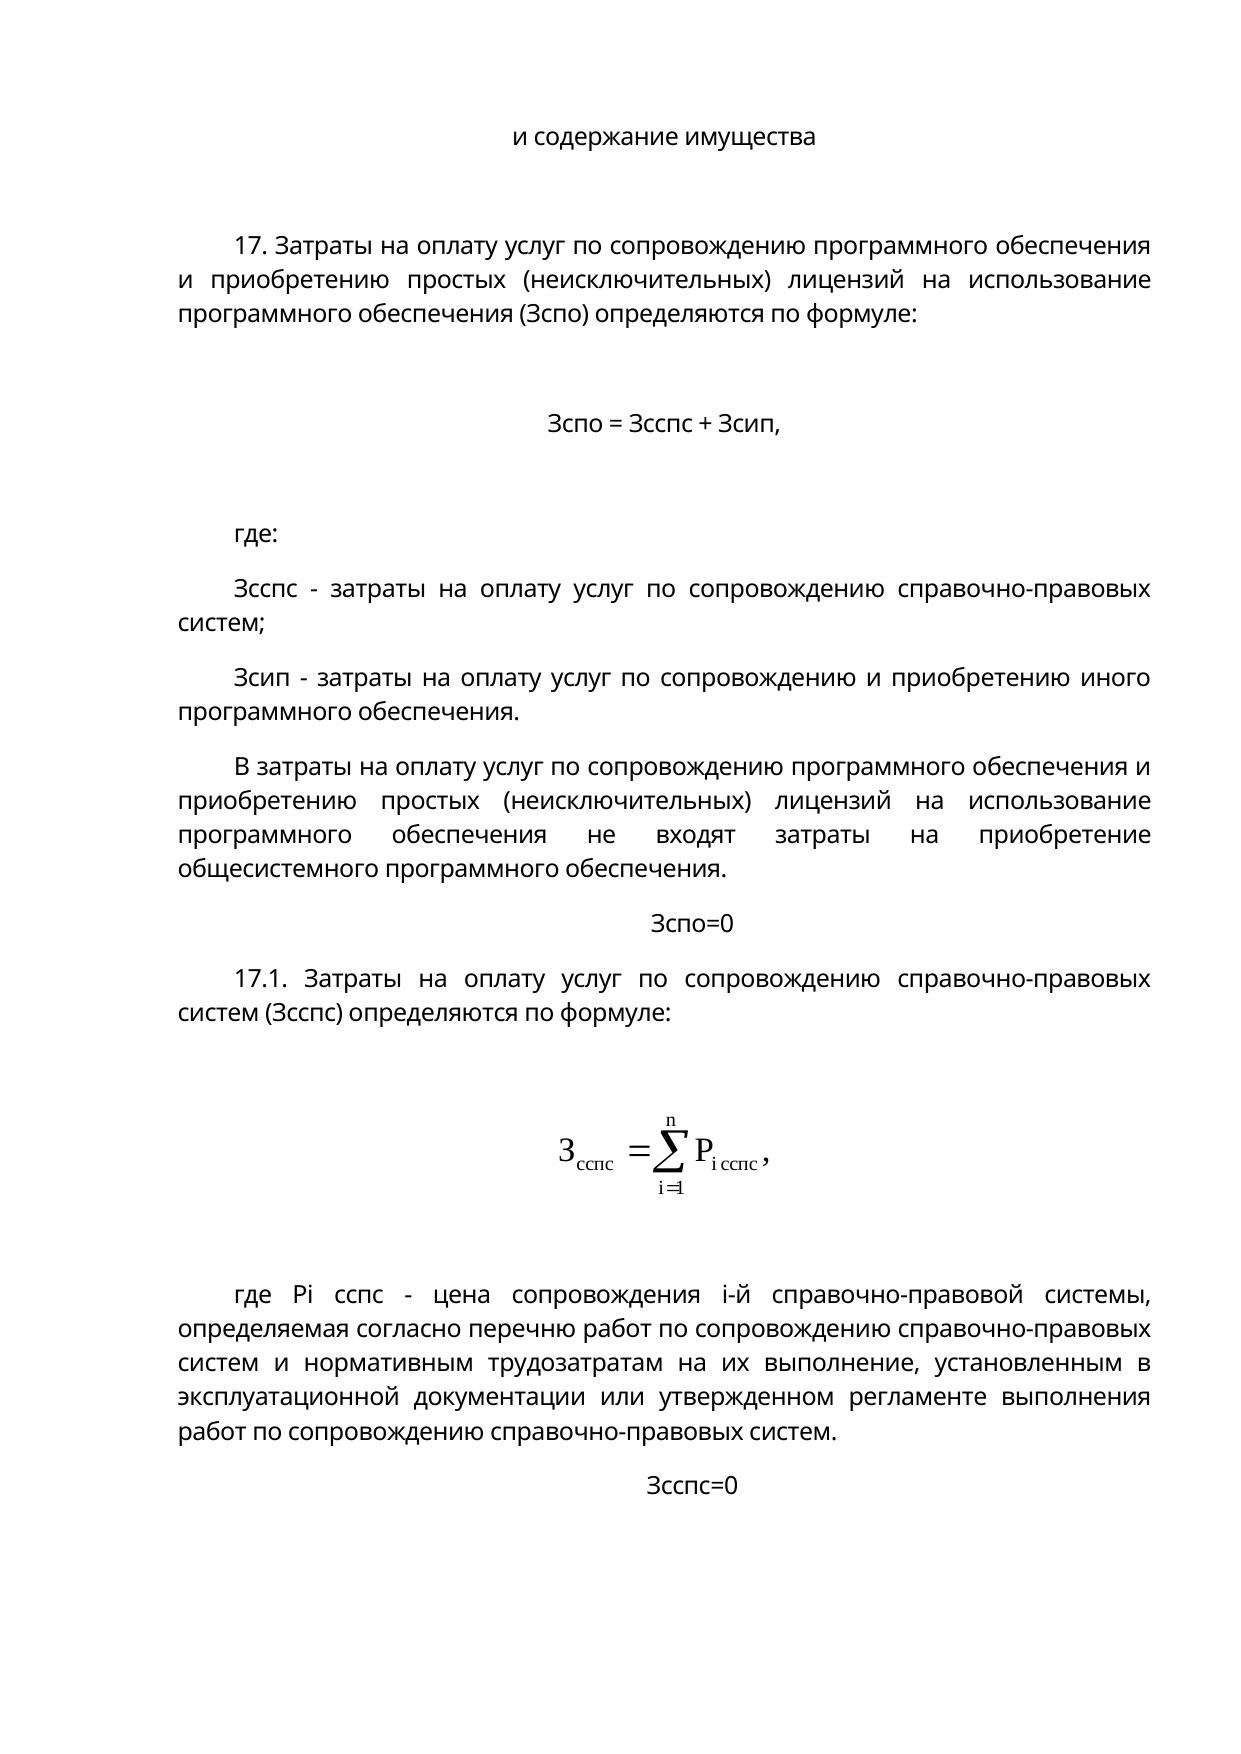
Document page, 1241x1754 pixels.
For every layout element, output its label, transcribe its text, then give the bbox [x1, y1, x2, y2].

text 17.1. Затраты на оплату услуг по сопровождению справочно-правовых систем (Зсспс) определяются по формуле: [177, 960, 1152, 1028]
text где Pi сспс - цена сопровождения i-й справочно-правовой системы, определяемая согласно перечню работ по сопровождению справочно-правовых систем и нормативным трудозатратам на их выполнение, установленным в эксплуатационной документации или утвержденном регламенте выполнения работ по сопровождению справочно-правовых систем. [177, 1277, 1152, 1447]
text где: [177, 516, 1152, 550]
text 17. Затраты на оплату услуг по сопровождению программного обеспечения и приобретению простых (неисключительных) лицензий на использование программного обеспечения (Зспо) определяются по формуле: [177, 228, 1152, 330]
text Зспо = Зсспс + Зсип, [177, 406, 1152, 440]
text Зсспс=0 [177, 1468, 1152, 1502]
text Зспо=0 [177, 906, 1152, 939]
text Зсип - затраты на оплату услуг по сопровождению и приобретению иного программного обеспечения. [177, 659, 1152, 728]
text Зсспс - затраты на оплату услуг по сопровождению справочно-правовых систем; [177, 571, 1152, 639]
text и содержание имущества [177, 118, 1152, 152]
text В затраты на оплату услуг по сопровождению программного обеспечения и приобретению простых (неисключительных) лицензий на использование программного обеспечения не входят затраты на приобретение общесистемного программного обеспечения. [177, 748, 1152, 885]
